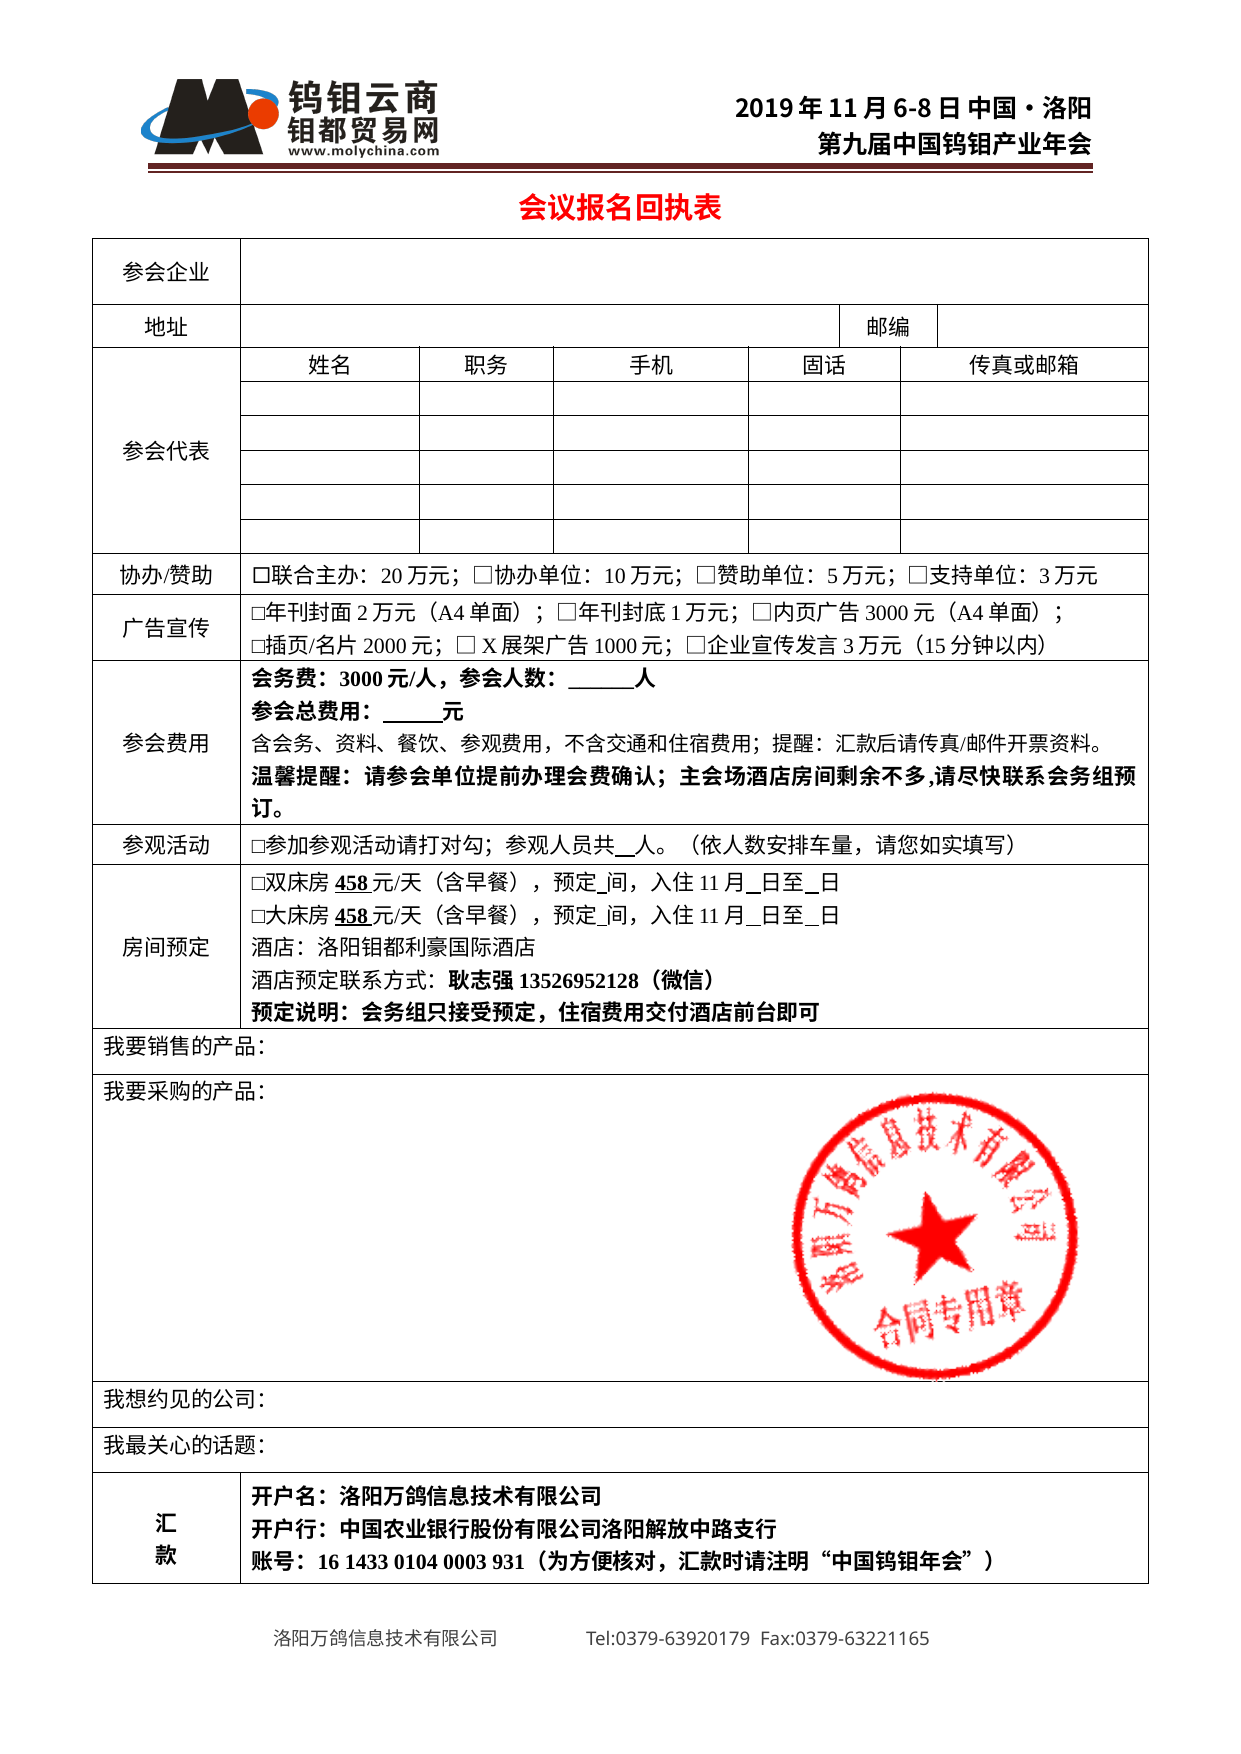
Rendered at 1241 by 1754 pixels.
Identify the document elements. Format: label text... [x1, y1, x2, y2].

table_cell □双床房458元/天（含早餐），预定 间，入住11月 日至 日 □大床房458元/天（含早餐），预定 间，入住11月 日至 日 酒店：洛阳钼都利豪国际酒店 酒店预定联系方式：耿志强13526952128（微信） 预定说明：会务组只接受预定，住宿费用交付酒店前台即可 [241, 865, 1148, 1028]
table_cell [241, 485, 419, 519]
table_cell 联合主办：20万元；□协办单位：10万元；□赞助单位：5万元；□支持单位：3万元 [241, 554, 1148, 593]
table_cell [554, 485, 748, 519]
table_cell 邮编 [840, 305, 937, 346]
table_cell 我要采购的产品： [93, 1075, 1148, 1381]
table_cell [901, 382, 1148, 415]
table_cell [749, 382, 900, 415]
table_cell 固话 [749, 348, 900, 381]
table_cell [241, 382, 419, 415]
table_cell 参会费用 [93, 661, 240, 823]
table_cell [749, 416, 900, 450]
table_cell [554, 382, 748, 415]
table_cell [420, 451, 553, 484]
table_cell [241, 451, 419, 484]
table_cell [749, 485, 900, 519]
table_cell [938, 305, 1148, 346]
table_cell [420, 485, 553, 519]
table_cell [241, 520, 419, 553]
table_cell 协办/赞助 [93, 554, 240, 593]
table_cell [749, 520, 900, 553]
table_cell [241, 305, 839, 346]
table_cell 我要销售的产品： [93, 1029, 1148, 1073]
table_cell □年刊封面2万元（A4单面）；□年刊封底1万元；□内页广告3000元（A4单面）； □插页/名片2000元；□ X展架广告1000元；□企业宣传发言3万元（15分钟以内） [241, 595, 1148, 660]
table_cell □参加参观活动请打对勾；参观人员共 人。（依人数安排车量，请您如实填写） [241, 825, 1148, 863]
table_cell 姓名 [241, 348, 419, 381]
table_cell [420, 520, 553, 553]
table_cell [901, 485, 1148, 519]
table_cell [901, 416, 1148, 450]
table_cell [420, 382, 553, 415]
table_header [241, 239, 1148, 304]
table_cell 地址 [93, 305, 240, 346]
table_cell 会务费：3000元/人，参会人数：______人 参会总费用： 元 含会务、资料、餐饮、参观费用，不含交通和住宿费用；提醒：汇款后请传真/邮件开票资料。 温馨提醒：请参会单位提前办理会费确认；主会场酒店房间剩余不多,请尽快联系会务组预订。 [241, 661, 1148, 823]
table_cell 开户名：洛阳万鸽信息技术有限公司 开户行：中国农业银行股份有限公司洛阳解放中路支行 账号：16 1433 0104 0003 931（为方便核对，汇款时请注明“中国钨钼年会”） [241, 1473, 1148, 1583]
table_cell [241, 416, 419, 450]
table_cell 参会代表 [93, 348, 240, 553]
table_cell [554, 520, 748, 553]
picture [141, 76, 439, 158]
table_cell 广告宣传 [93, 595, 240, 660]
table_cell 我最关心的话题： [93, 1428, 1148, 1472]
table_cell 参观活动 [93, 825, 240, 863]
table_cell [554, 416, 748, 450]
table_cell 手机 [554, 348, 748, 381]
table_cell [901, 520, 1148, 553]
table_cell [420, 416, 553, 450]
picture [790, 1090, 1082, 1382]
table_cell 汇 款 账 号 [93, 1473, 240, 1583]
table_cell [901, 451, 1148, 484]
table_cell [749, 451, 900, 484]
table_header 参会企业 [93, 239, 240, 304]
table_cell 职务 [420, 348, 553, 381]
table_cell 传真或邮箱 [901, 348, 1148, 381]
text 会议报名回执表 [148, 173, 1093, 238]
table_cell [554, 451, 748, 484]
table_cell 我想约见的公司： [93, 1382, 1148, 1427]
table_cell 房间预定 [93, 865, 240, 1028]
